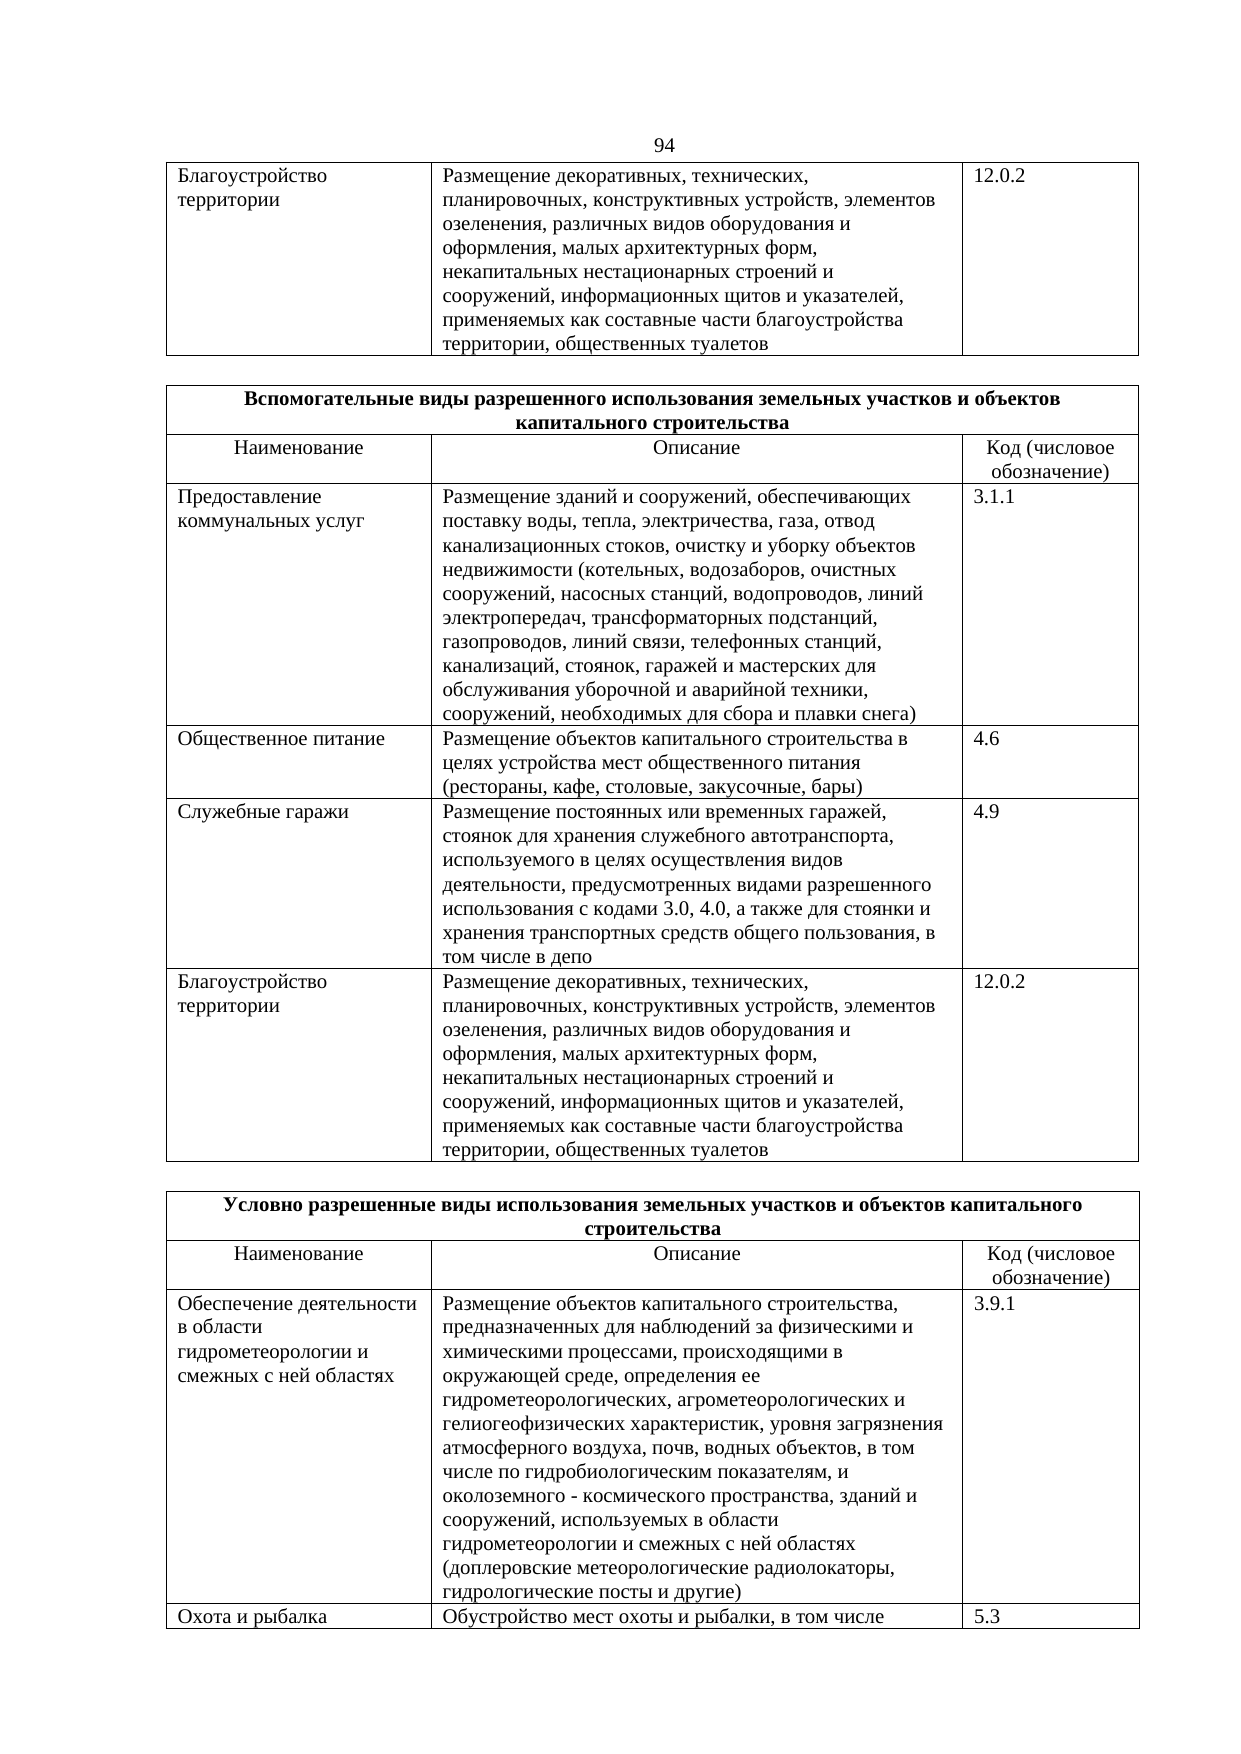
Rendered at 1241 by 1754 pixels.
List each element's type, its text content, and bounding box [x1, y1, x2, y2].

table_cell Размещение постоянных или временных гаражей, стоянок для хранения служебного автотранспорта, используемого в целях осуществления видов деятельности, предусмотренных видами разрешенного использования с кодами 3.0, 4.0, а также для стоянки и хранения транспортных средств общего пользования, в том числе в депо [432, 799, 962, 968]
table_cell Наименование [167, 435, 431, 483]
table_cell 4.6 [963, 726, 1138, 798]
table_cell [432, 1604, 962, 1628]
table_cell Наименование [167, 1241, 431, 1289]
table_cell 3.1.1 [963, 484, 1138, 725]
table_cell 3.9.1 [963, 1290, 1139, 1603]
table_cell Общественное питание [167, 726, 431, 798]
table_cell Описание [432, 1241, 962, 1289]
table_cell Размещение объектов капитального строительства, предназначенных для наблюдений за физическими и химическими процессами, происходящими в окружающей среде, определения ее гидрометеорологических, агрометеорологических и гелиогеофизических характеристик, уровня загрязнения атмосферного воздуха, почв, водных объектов, в том числе по гидробиологическим показателям, и околоземного - космического пространства, зданий и сооружений, используемых в области гидрометеорологии и смежных с ней областях (доплеровские метеорологические радиолокаторы, гидрологические посты и другие) [432, 1290, 962, 1603]
table_cell Благоустройство территории [167, 969, 431, 1161]
table_cell Охота и рыбалка [167, 1604, 431, 1628]
table_cell Размещение объектов капитального строительства в целях устройства мест общественного питания (рестораны, кафе, столовые, закусочные, бары) [432, 726, 962, 798]
table_cell Служебные гаражи [167, 799, 431, 968]
table_header Вспомогательные виды разрешенного использования земельных участков и объектов капитального строительства [167, 386, 1138, 434]
table_cell Код (числовое обозначение) [963, 1241, 1139, 1289]
table_cell Обеспечение деятельности в области гидрометеорологии и смежных с ней областях [167, 1290, 431, 1603]
table_cell Описание [432, 435, 962, 483]
table_cell Код (числовое обозначение) [963, 435, 1138, 483]
table_cell 4.9 [963, 799, 1138, 968]
table_cell Предоставление коммунальных услуг [167, 484, 431, 725]
table_cell 5.3 [963, 1604, 1139, 1628]
table_cell Размещение декоративных, технических, планировочных, конструктивных устройств, элементов озеленения, различных видов оборудования и оформления, малых архитектурных форм, некапитальных нестационарных строений и сооружений, информационных щитов и указателей, применяемых как составные части благоустройства территории, общественных туалетов [432, 163, 962, 355]
table_cell 12.0.2 [963, 163, 1138, 355]
table_cell Благоустройство территории [167, 163, 431, 355]
table_cell Размещение зданий и сооружений, обеспечивающих поставку воды, тепла, электричества, газа, отвод канализационных стоков, очистку и уборку объектов недвижимости (котельных, водозаборов, очистных сооружений, насосных станций, водопроводов, линий электропередач, трансформаторных подстанций, газопроводов, линий связи, телефонных станций, канализаций, стоянок, гаражей и мастерских для обслуживания уборочной и аварийной техники, сооружений, необходимых для сбора и плавки снега) [432, 484, 962, 725]
table_cell Размещение декоративных, технических, планировочных, конструктивных устройств, элементов озеленения, различных видов оборудования и оформления, малых архитектурных форм, некапитальных нестационарных строений и сооружений, информационных щитов и указателей, применяемых как составные части благоустройства территории, общественных туалетов [432, 969, 962, 1161]
table_header Условно разрешенные виды использования земельных участков и объектов капитального строительства [167, 1192, 1139, 1240]
table_cell 12.0.2 [963, 969, 1138, 1161]
